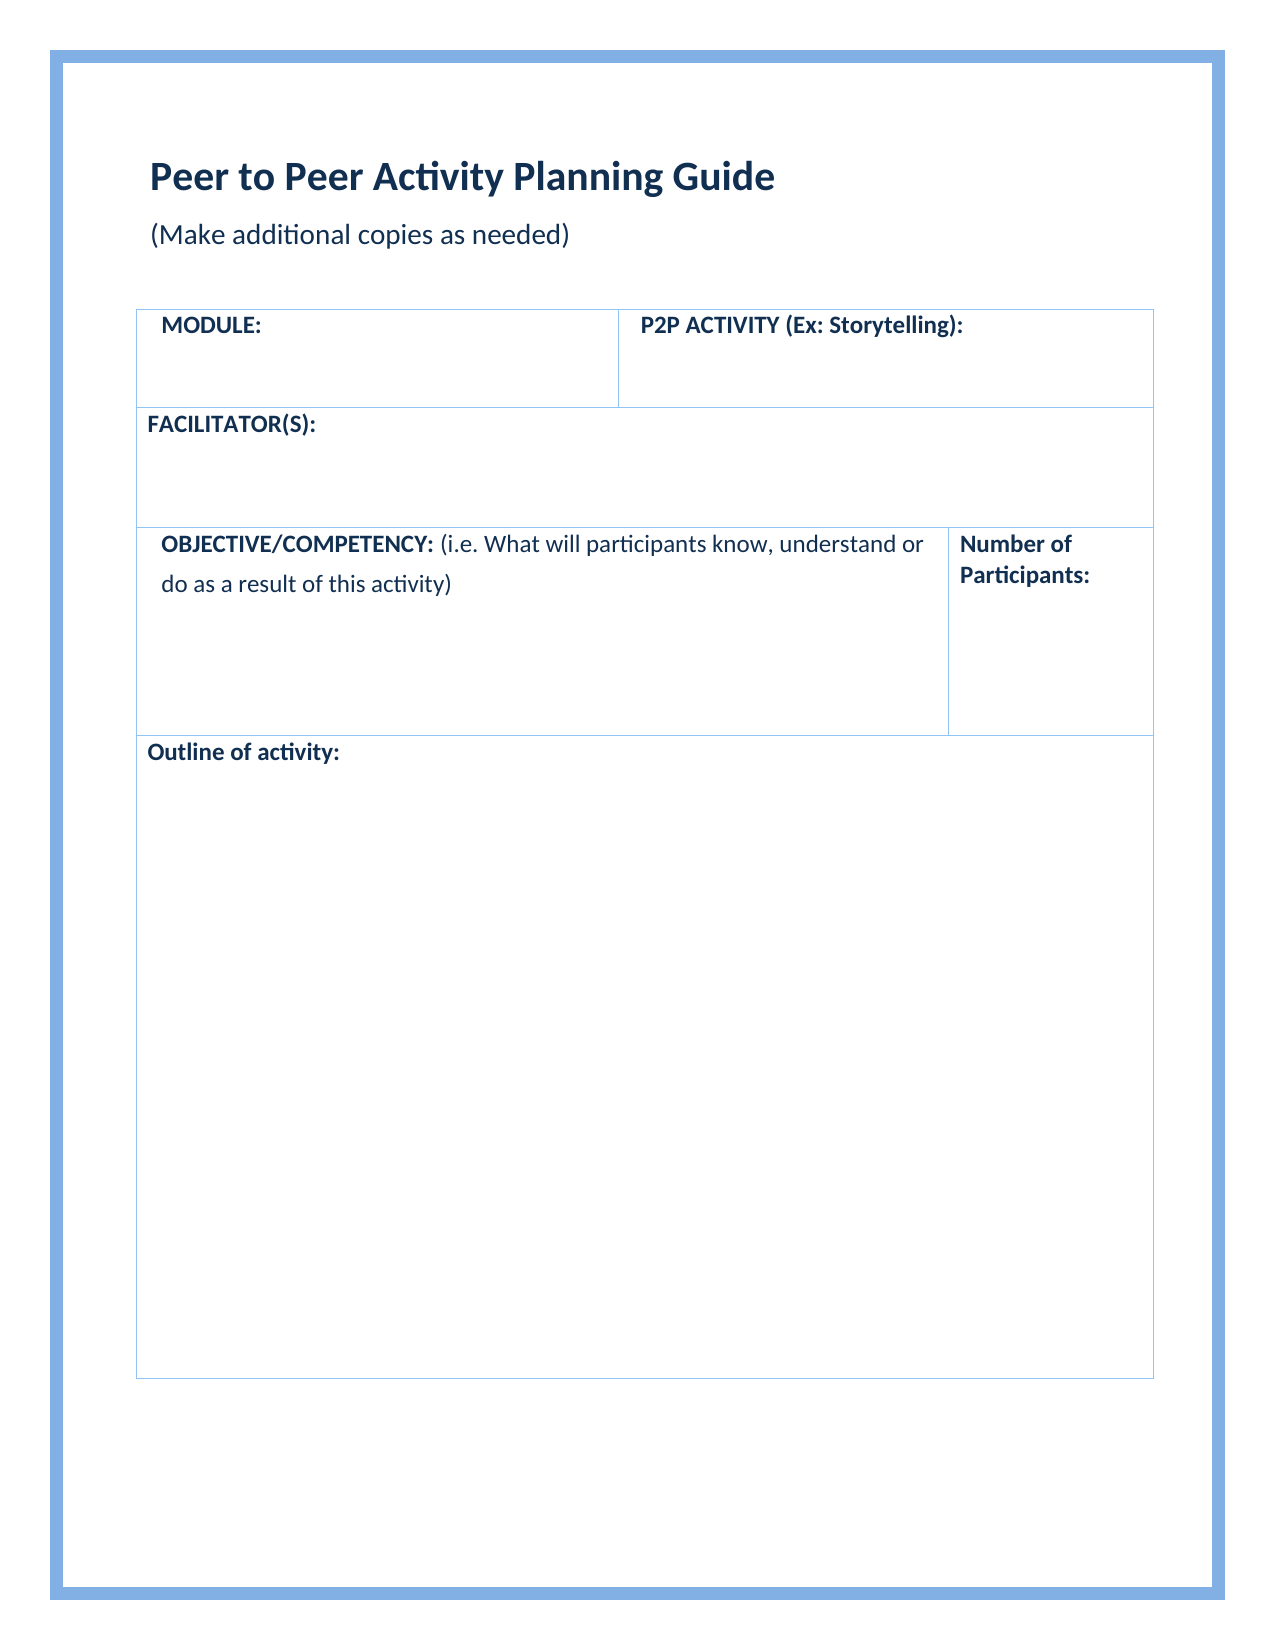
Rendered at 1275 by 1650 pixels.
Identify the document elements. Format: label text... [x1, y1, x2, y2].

table_header P2P ACTIVITY (Ex: Storytelling): [619, 310, 1153, 407]
table_cell OBJECTIVE/COMPETENCY: (i.e. What will participants know, understand or do as a result of this activity) [137, 528, 948, 735]
text Peer to Peer Activity Planning Guide [150, 150, 1125, 201]
table_cell Number of Participants: [949, 528, 1153, 735]
text (Make additional copies as needed) [150, 216, 1125, 252]
table_header MODULE: [137, 310, 618, 407]
table_cell Outline of activity: [137, 736, 1153, 1378]
table_cell FACILITATOR(S): [137, 408, 1153, 527]
